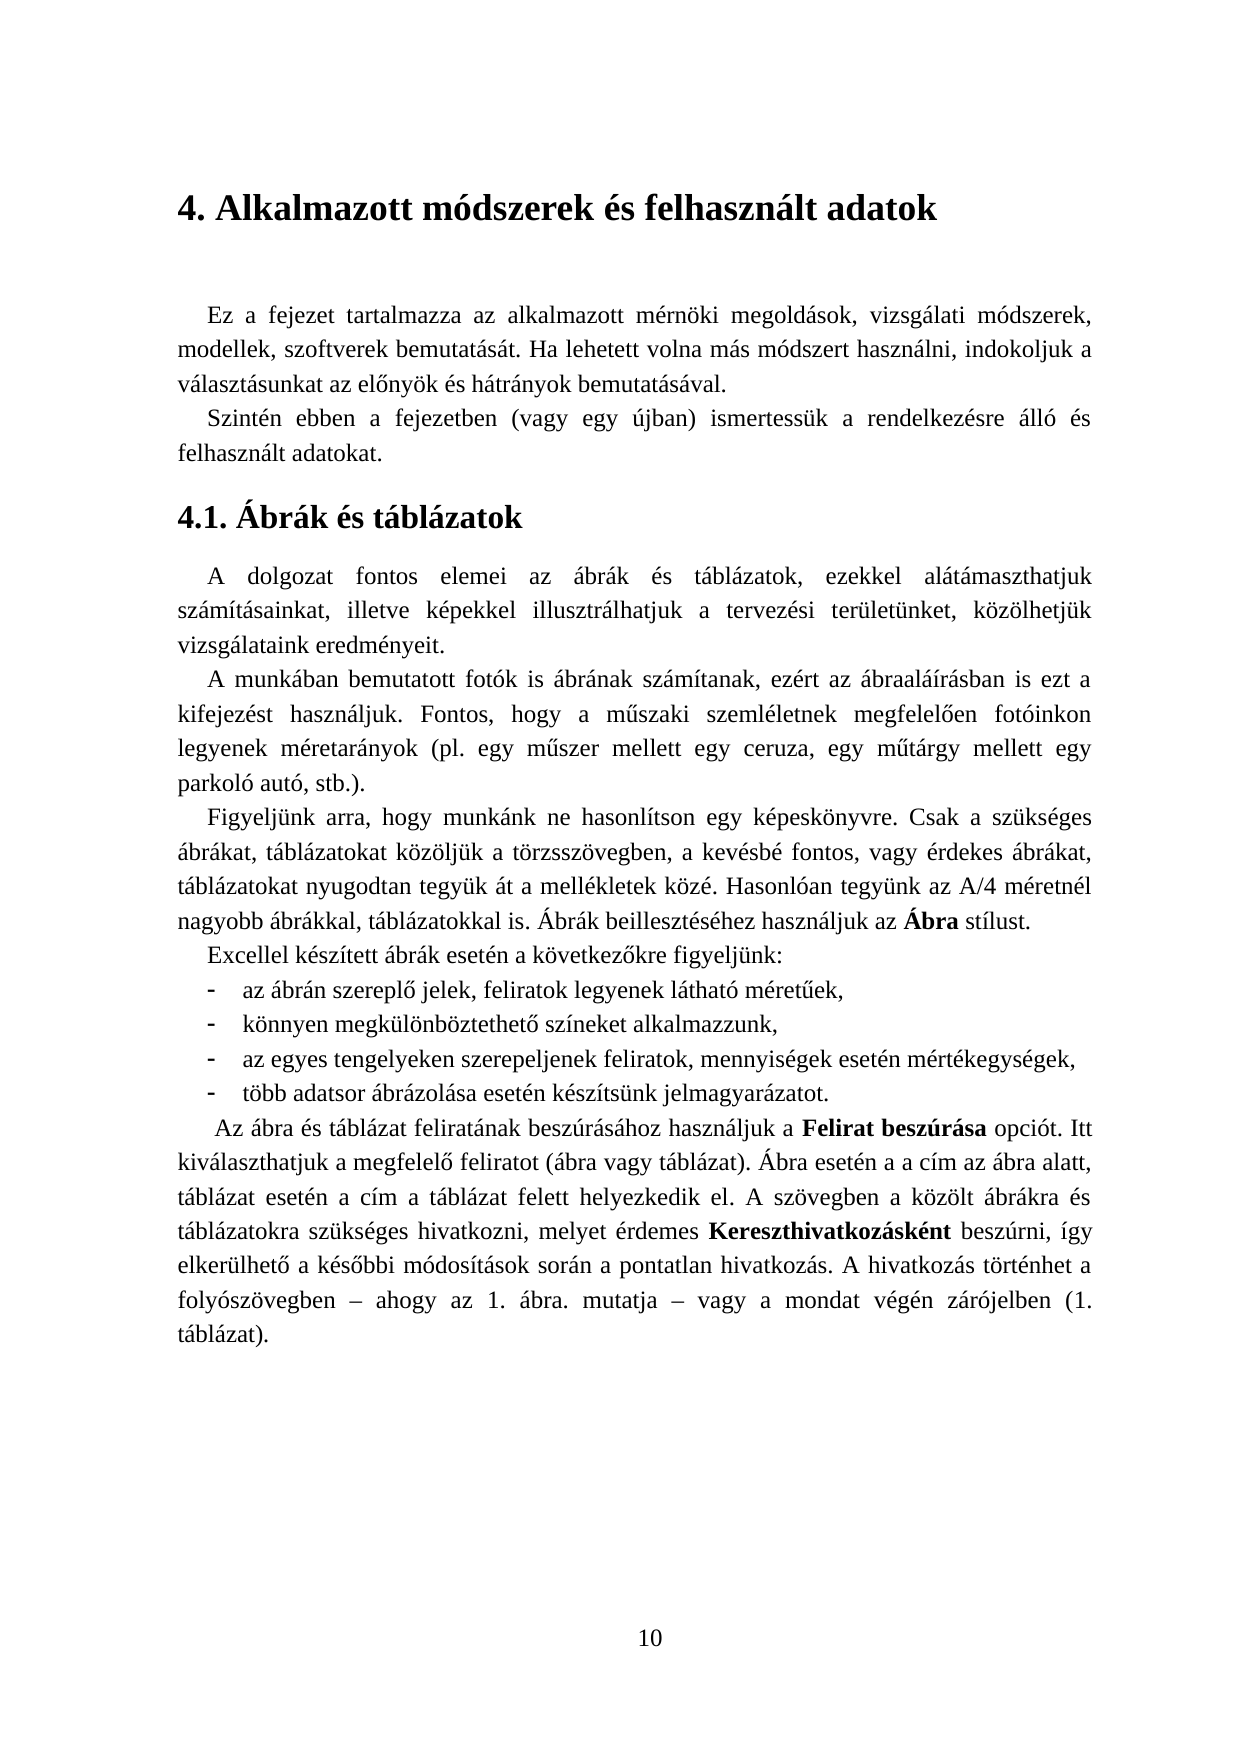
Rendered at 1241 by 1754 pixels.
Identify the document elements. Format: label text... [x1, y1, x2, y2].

text A dolgozat fontos elemei az ábrák és táblázatok, ezekkel alátámaszthatjuk számításainkat, illetve képekkel illusztrálhatjuk a tervezési területünket, közölhetjük vizsgálataink eredményeit. [177, 561, 1092, 659]
text Figyeljünk arra, hogy munkánk ne hasonlítson egy képeskönyvre. Csak a szükséges ábrákat, táblázatokat közöljük a törzsszövegben, a kevésbé fontos, vagy érdekes ábrákat, táblázatokat nyugodtan tegyük át a mellékletek közé. Hasonlóan tegyünk az A/4 méretnél nagyobb ábrákkal, táblázatokkal is. Ábrák beillesztéséhez használjuk az Ábra stílust. [177, 802, 1092, 934]
text A munkában bemutatott fotók is ábrának számítanak, ezért az ábraaláírásban is ezt a kifejezést használjuk. Fontos, hogy a műszaki szemléletnek megfelelően fotóinkon legyenek méretarányok (pl. egy műszer mellett egy ceruza, egy műtárgy mellett egy parkoló autó, stb.). [177, 664, 1092, 797]
list könnyen megkülönböztethető színeket alkalmazzunk, [207, 1009, 1092, 1038]
text Ábrák és táblázatok [177, 497, 1092, 536]
text Szintén ebben a fejezetben (vagy egy újban) ismertessük a rendelkezésre álló és felhasznált adatokat. [177, 403, 1092, 467]
text Alkalmazott módszerek és felhasznált adatok [177, 185, 1092, 228]
list több adatsor ábrázolása esetén készítsünk jelmagyarázatot. [207, 1078, 1092, 1107]
list az ábrán szereplő jelek, feliratok legyenek látható méretűek, [207, 975, 1092, 1003]
text Az ábra és táblázat feliratának beszúrásához használjuk a Felirat beszúrása opciót. Itt kiválaszthatjuk a megfelelő feliratot (ábra vagy táblázat). Ábra esetén a a cím az ábra alatt, táblázat esetén a cím a táblázat felett helyezkedik el. A szövegben a közölt ábrákra és táblázatokra szükséges hivatkozni, melyet érdemes Kereszthivatkozásként beszúrni, így elkerülhető a későbbi módosítások során a pontatlan hivatkozás. A hivatkozás történhet a folyószövegben – ahogy az 1. ábra. mutatja – vagy a mondat végén zárójelben (1. táblázat). [177, 1113, 1092, 1348]
text Excellel készített ábrák esetén a következőkre figyeljünk: [177, 940, 1092, 969]
text Ez a fejezet tartalmazza az alkalmazott mérnöki megoldások, vizsgálati módszerek, modellek, szoftverek bemutatását. Ha lehetett volna más módszert használni, indokoljuk a választásunkat az előnyök és hátrányok bemutatásával. [177, 300, 1092, 398]
list az egyes tengelyeken szerepeljenek feliratok, mennyiségek esetén mértékegységek, [207, 1044, 1092, 1072]
